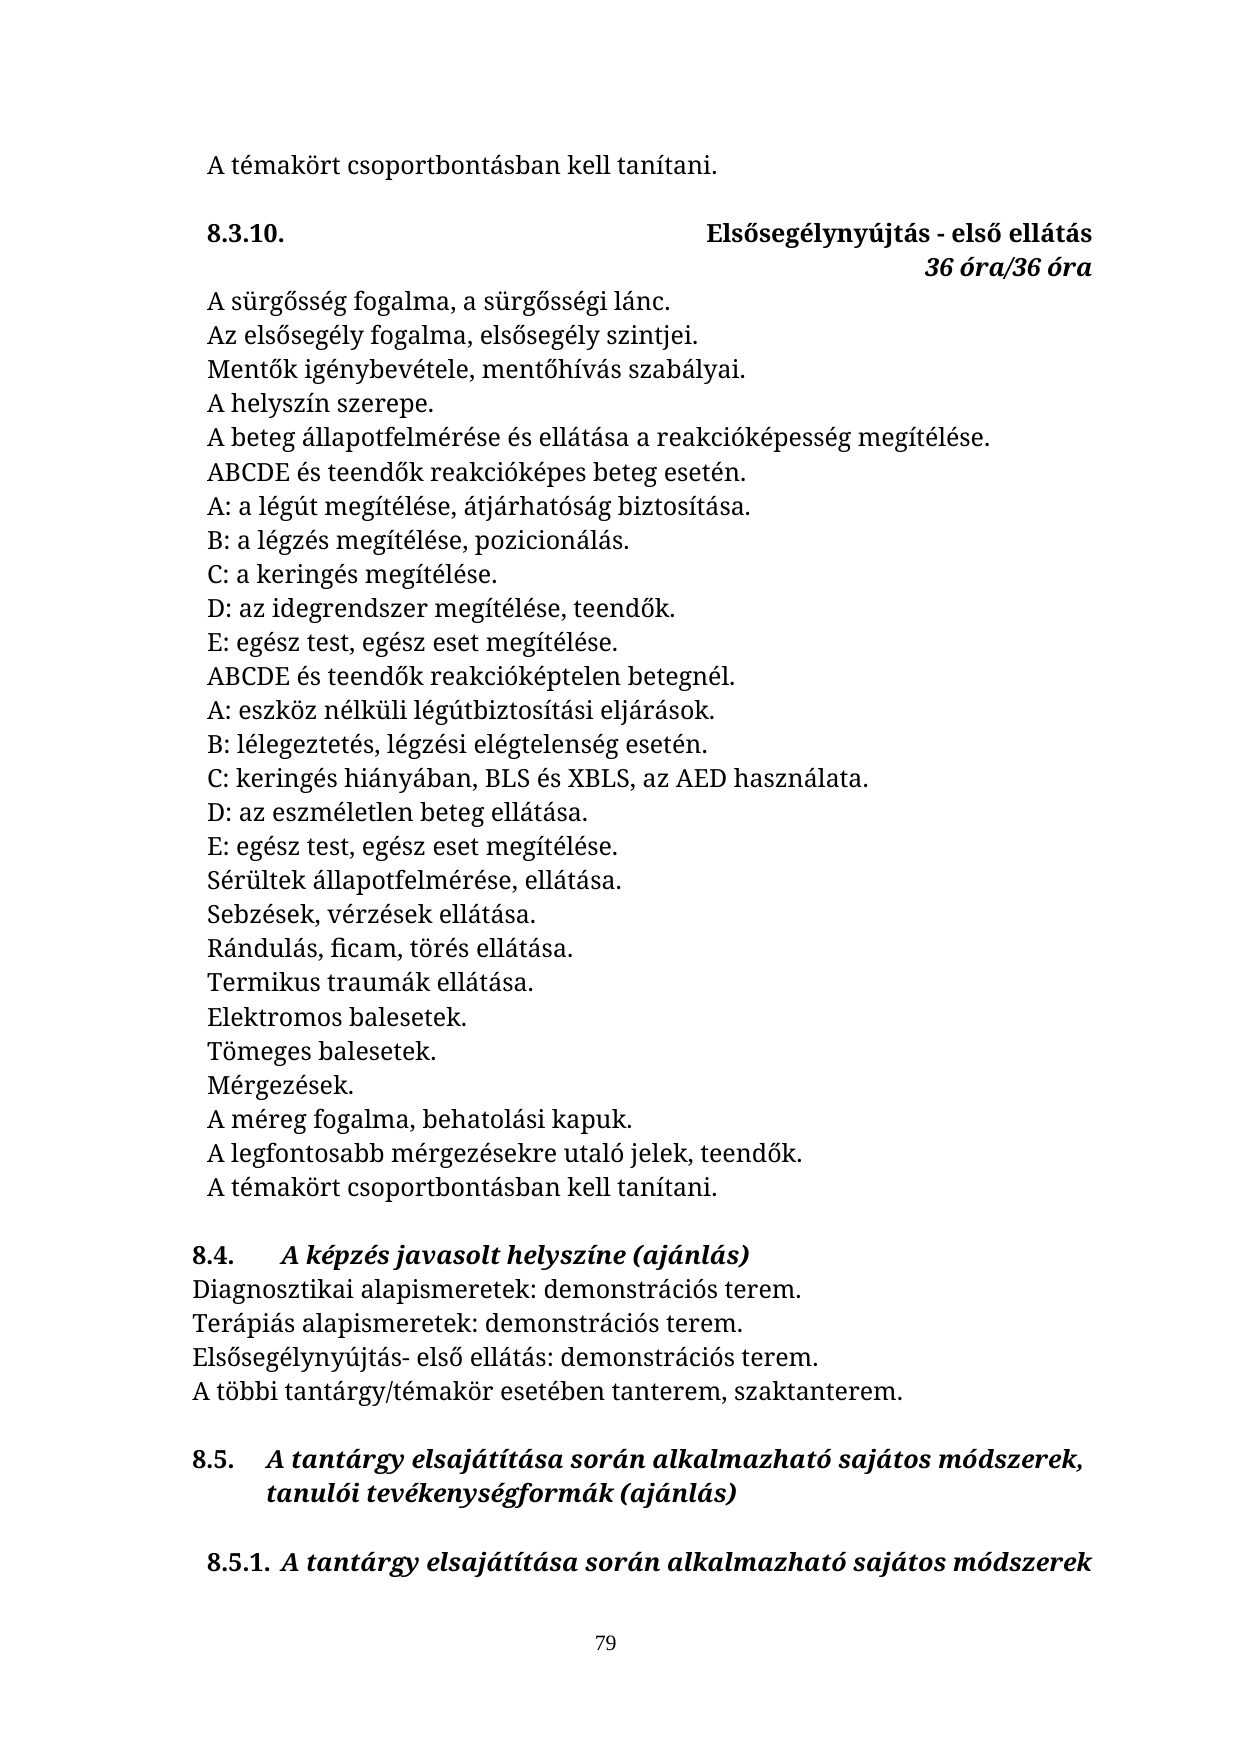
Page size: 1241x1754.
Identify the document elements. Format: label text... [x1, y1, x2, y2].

text C: a keringés megítélése. [207, 556, 1093, 590]
text Terápiás alapismeretek: demonstrációs terem. [192, 1306, 1093, 1340]
text ABCDE és teendők reakcióképtelen betegnél. [207, 658, 1093, 693]
text E: egész test, egész eset megítélése. [207, 624, 1093, 658]
text A sürgősség fogalma, a sürgősségi lánc. [207, 284, 1093, 318]
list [207, 1544, 1093, 1578]
text Mérgezések. [207, 1067, 1093, 1101]
text B: a légzés megítélése, pozicionálás. [207, 522, 1093, 556]
text D: az idegrendszer megítélése, teendők. [207, 590, 1093, 624]
text Sebzések, vérzések ellátása. [207, 897, 1093, 931]
text Termikus traumák ellátása. [207, 965, 1093, 999]
list A tantárgy elsajátítása során alkalmazható sajátos módszerek, tanulói tevékenységformák (ajánlás) [192, 1442, 1093, 1510]
text A: eszköz nélküli légútbiztosítási eljárások. [207, 693, 1093, 727]
text ABCDE és teendők reakcióképes beteg esetén. [207, 454, 1093, 488]
text A helyszín szerepe. [207, 386, 1093, 420]
text Elsősegélynyújtás- első ellátás: demonstrációs terem. [192, 1340, 1093, 1374]
text B: lélegeztetés, légzési elégtelenség esetén. [207, 727, 1093, 761]
text A méreg fogalma, behatolási kapuk. [207, 1101, 1093, 1135]
text A témakört csoportbontásban kell tanítani. [207, 1169, 1093, 1203]
text Diagnosztikai alapismeretek: demonstrációs terem. [192, 1272, 1093, 1306]
text A többi tantárgy/témakör esetében tanterem, szaktanterem. [192, 1374, 1093, 1408]
text Elektromos balesetek. [207, 999, 1093, 1033]
list Elsősegélynyújtás - első ellátás 36 óra/36 óra [207, 216, 1093, 284]
text A: a légút megítélése, átjárhatóság biztosítása. [207, 488, 1093, 522]
text D: az eszméletlen beteg ellátása. [207, 795, 1093, 829]
list A képzés javasolt helyszíne (ajánlás) [192, 1238, 1093, 1272]
text A legfontosabb mérgezésekre utaló jelek, teendők. [207, 1135, 1093, 1169]
text Az elsősegély fogalma, elsősegély szintjei. [207, 318, 1093, 352]
text E: egész test, egész eset megítélése. [207, 829, 1093, 863]
text A témakört csoportbontásban kell tanítani. [207, 148, 1093, 182]
text Mentők igénybevétele, mentőhívás szabályai. [207, 352, 1093, 386]
text A beteg állapotfelmérése és ellátása a reakcióképesség megítélése. [207, 420, 1093, 454]
text C: keringés hiányában, BLS és XBLS, az AED használata. [207, 761, 1093, 795]
text Sérültek állapotfelmérése, ellátása. [207, 863, 1093, 897]
text Tömeges balesetek. [207, 1033, 1093, 1067]
text Rándulás, ficam, törés ellátása. [207, 931, 1093, 965]
